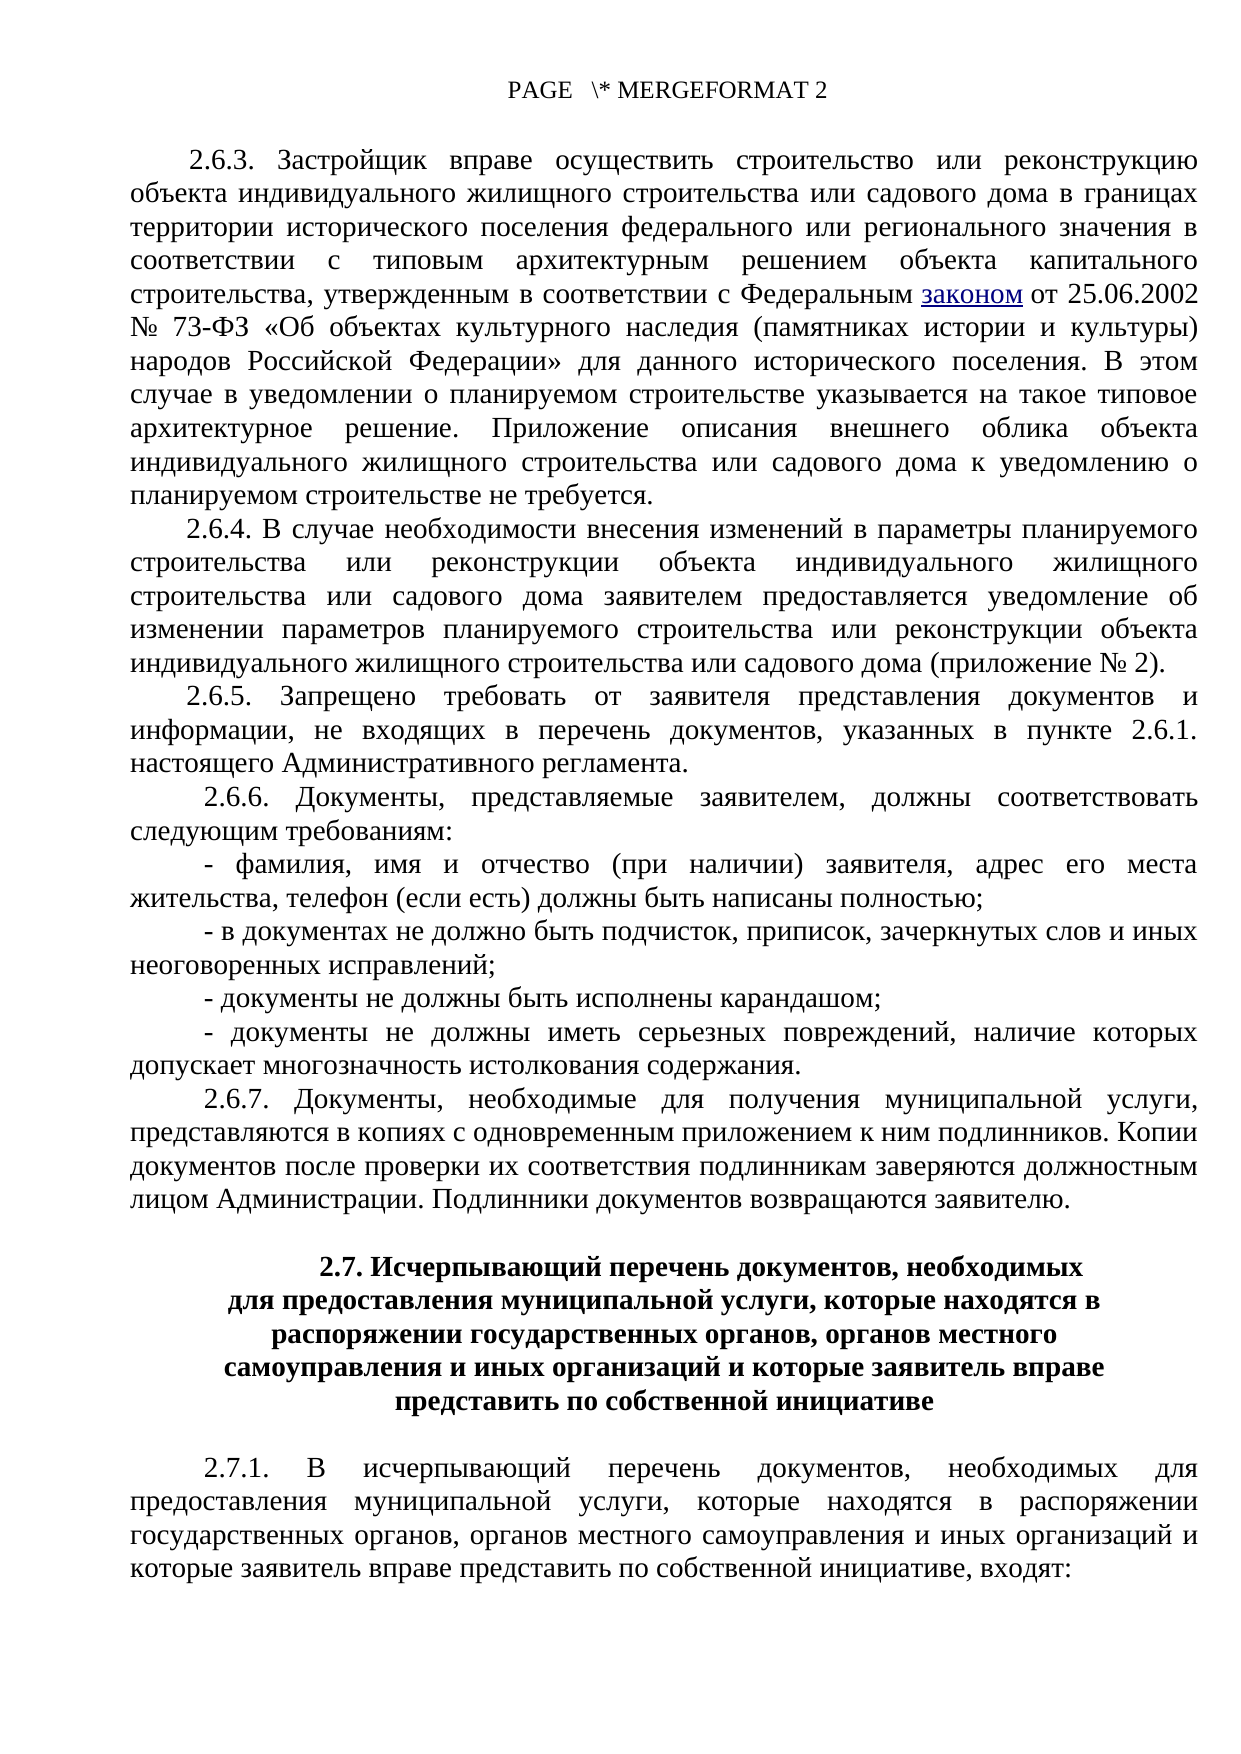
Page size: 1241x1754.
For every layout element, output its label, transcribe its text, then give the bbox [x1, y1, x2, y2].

text 2.6.6. Документы, представляемые заявителем, должны соответствовать следующим требованиям: [130, 779, 1199, 846]
text 2.6.5. Запрещено требовать от заявителя представления документов и информации, не входящих в перечень документов, указанных в пункте 2.6.1. настоящего Административного регламента. [130, 678, 1199, 779]
text - в документах не должно быть подчисток, приписок, зачеркнутых слов и иных неоговоренных исправлений; [130, 913, 1199, 980]
text 2.7. Исчерпывающий перечень документов, необходимых для предоставления муниципальной услуги, которые находятся в распоряжении государственных органов, органов местного самоуправления и иных организаций и которые заявитель вправе представить по собственной инициативе [130, 1249, 1199, 1416]
text 2.7.1. В исчерпывающий перечень документов, необходимых для предоставления муниципальной услуги, которые находятся в распоряжении государственных органов, органов местного самоуправления и иных организаций и которые заявитель вправе представить по собственной инициативе, входят: [130, 1450, 1199, 1584]
text - документы не должны быть исполнены карандашом; [130, 980, 1199, 1014]
text 2.6.3. Застройщик вправе осуществить строительство или реконструкцию объекта индивидуального жилищного строительства или садового дома в границах территории исторического поселения федерального или регионального значения в соответствии с типовым архитектурным решением объекта капитального строительства, утвержденным в соответствии с Федеральным законом от 25.06.2002 № 73-ФЗ «Об объектах культурного наследия (памятниках истории и культуры) народов Российской Федерации» для данного исторического поселения. В этом случае в уведомлении о планируемом строительстве указывается на такое типовое архитектурное решение. Приложение описания внешнего облика объекта индивидуального жилищного строительства или садового дома к уведомлению о планируемом строительстве не требуется. [130, 142, 1199, 511]
text 2.6.7. Документы, необходимые для получения муниципальной услуги, представляются в копиях с одновременным приложением к ним подлинников. Копии документов после проверки их соответствия подлинникам заверяются должностным лицом Администрации. Подлинники документов возвращаются заявителю. [130, 1081, 1199, 1215]
text 2.6.4. В случае необходимости внесения изменений в параметры планируемого строительства или реконструкции объекта индивидуального жилищного строительства или садового дома заявителем предоставляется уведомление об изменении параметров планируемого строительства или реконструкции объекта индивидуального жилищного строительства или садового дома (приложение № 2). [130, 511, 1199, 678]
text - фамилия, имя и отчество (при наличии) заявителя, адрес его места жительства, телефон (если есть) должны быть написаны полностью; [130, 846, 1199, 913]
text - документы не должны иметь серьезных повреждений, наличие которых допускает многозначность истолкования содержания. [130, 1014, 1199, 1081]
